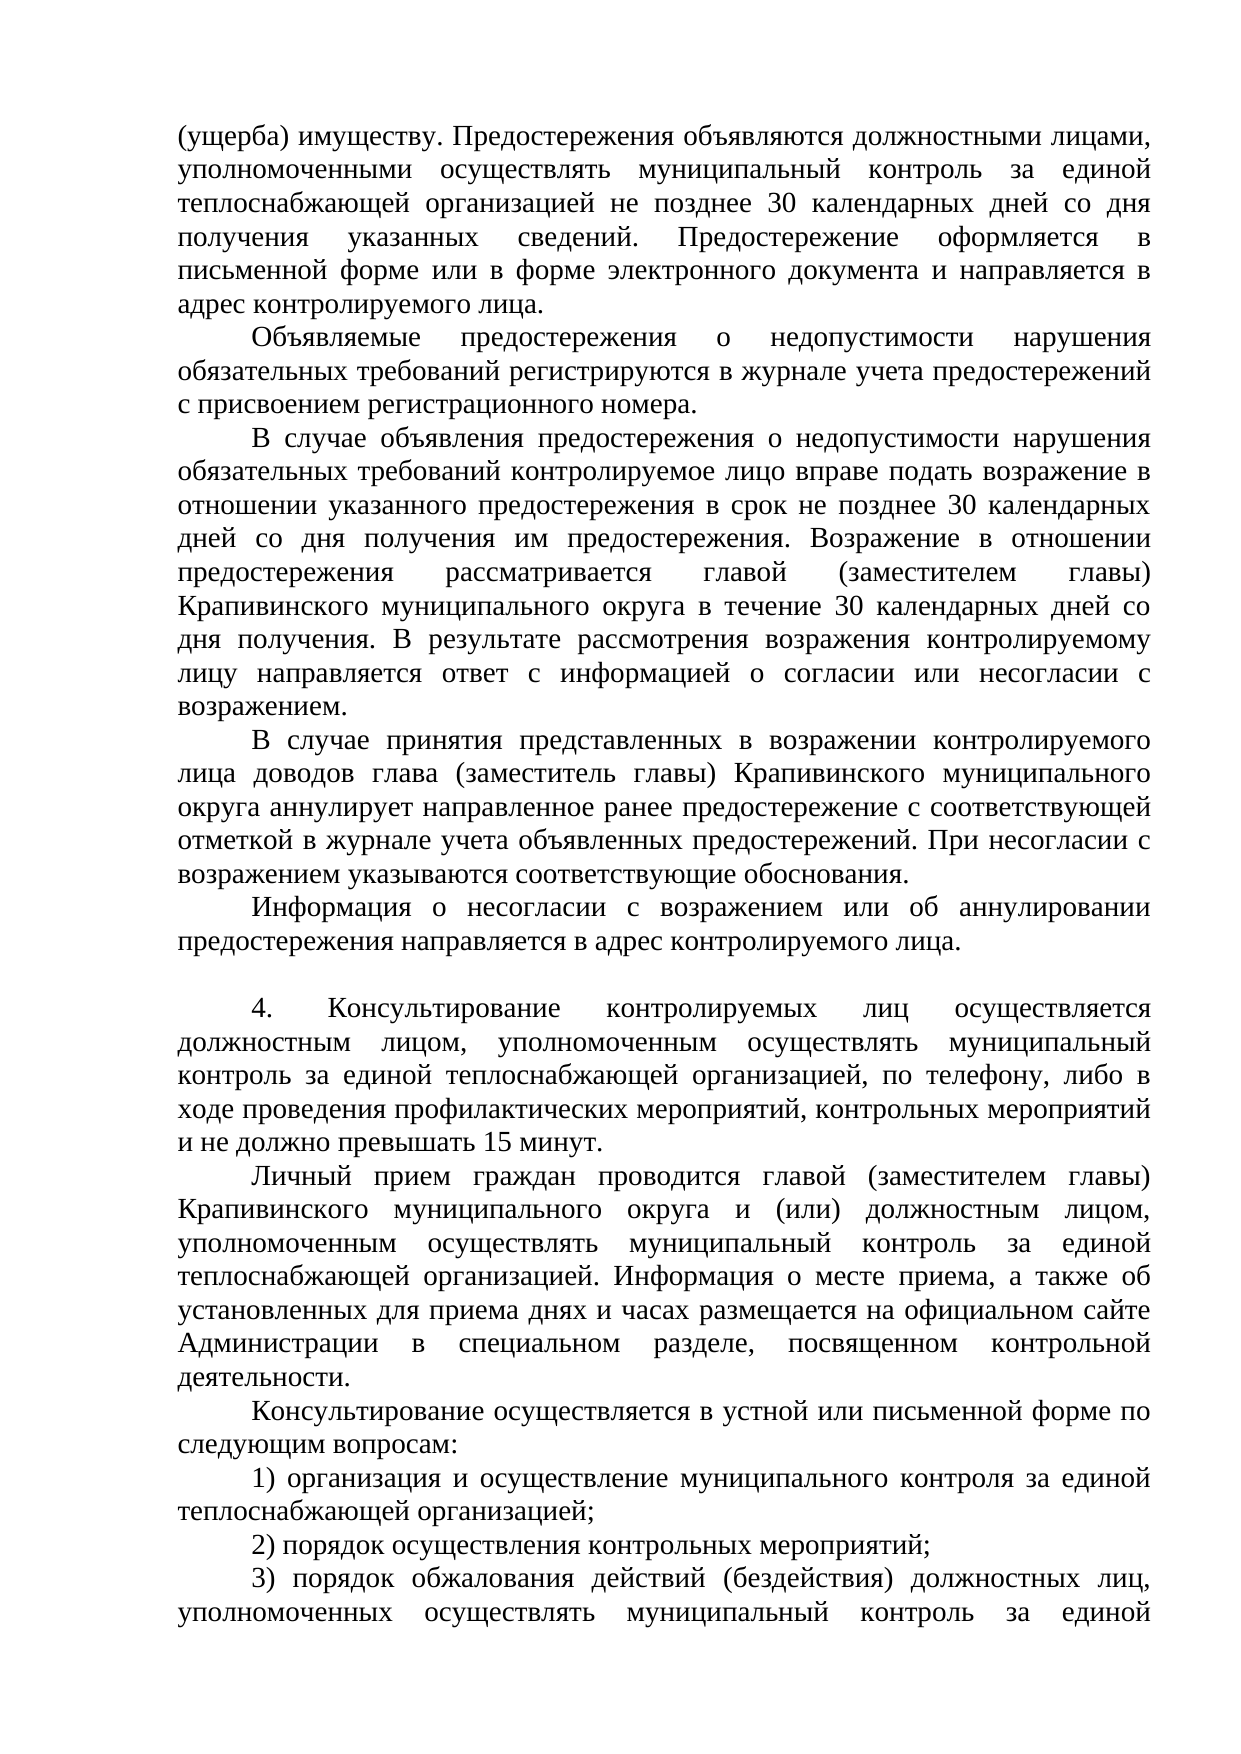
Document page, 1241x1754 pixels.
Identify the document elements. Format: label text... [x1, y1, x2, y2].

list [177, 118, 1152, 319]
text 2) порядок осуществления контрольных мероприятий; [177, 1527, 1152, 1560]
text 1) организация и осуществление муниципального контроля за единой теплоснабжающей организацией; [177, 1460, 1152, 1527]
list Консультирование контролируемых лиц осуществляется должностным лицом, уполномоченным осуществлять муниципальный контроль за единой теплоснабжающей организацией, по телефону, либо в ходе проведения профилактических мероприятий, контрольных мероприятий и не должно превышать 15 минут. [177, 990, 1152, 1158]
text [177, 1560, 1152, 1627]
text Информация о несогласии с возражением или об аннулировании предостережения направляется в адрес контролируемого лица. [177, 889, 1152, 957]
text Личный прием граждан проводится главой (заместителем главы) Крапивинского муниципального округа и (или) должностным лицом, уполномоченным осуществлять муниципальный контроль за единой теплоснабжающей организацией. Информация о месте приема, а также об установленных для приема днях и часах размещается на официальном сайте Администрации в специальном разделе, посвященном контрольной деятельности. [177, 1158, 1152, 1393]
text В случае объявления предостережения о недопустимости нарушения обязательных требований контролируемое лицо вправе подать возражение в отношении указанного предостережения в срок не позднее 30 календарных дней со дня получения им предостережения. Возражение в отношении предостережения рассматривается главой (заместителем главы) Крапивинского муниципального округа в течение 30 календарных дней со дня получения. В результате рассмотрения возражения контролируемому лицу направляется ответ с информацией о согласии или несогласии с возражением. [177, 420, 1152, 722]
text Объявляемые предостережения о недопустимости нарушения обязательных требований регистрируются в журнале учета предостережений с присвоением регистрационного номера. [177, 319, 1152, 420]
text В случае принятия представленных в возражении контролируемого лица доводов глава (заместитель главы) Крапивинского муниципального округа аннулирует направленное ранее предостережение с соответствующей отметкой в журнале учета объявленных предостережений. При несогласии с возражением указываются соответствующие обоснования. [177, 722, 1152, 889]
text Консультирование осуществляется в устной или письменной форме по следующим вопросам: [177, 1393, 1152, 1460]
